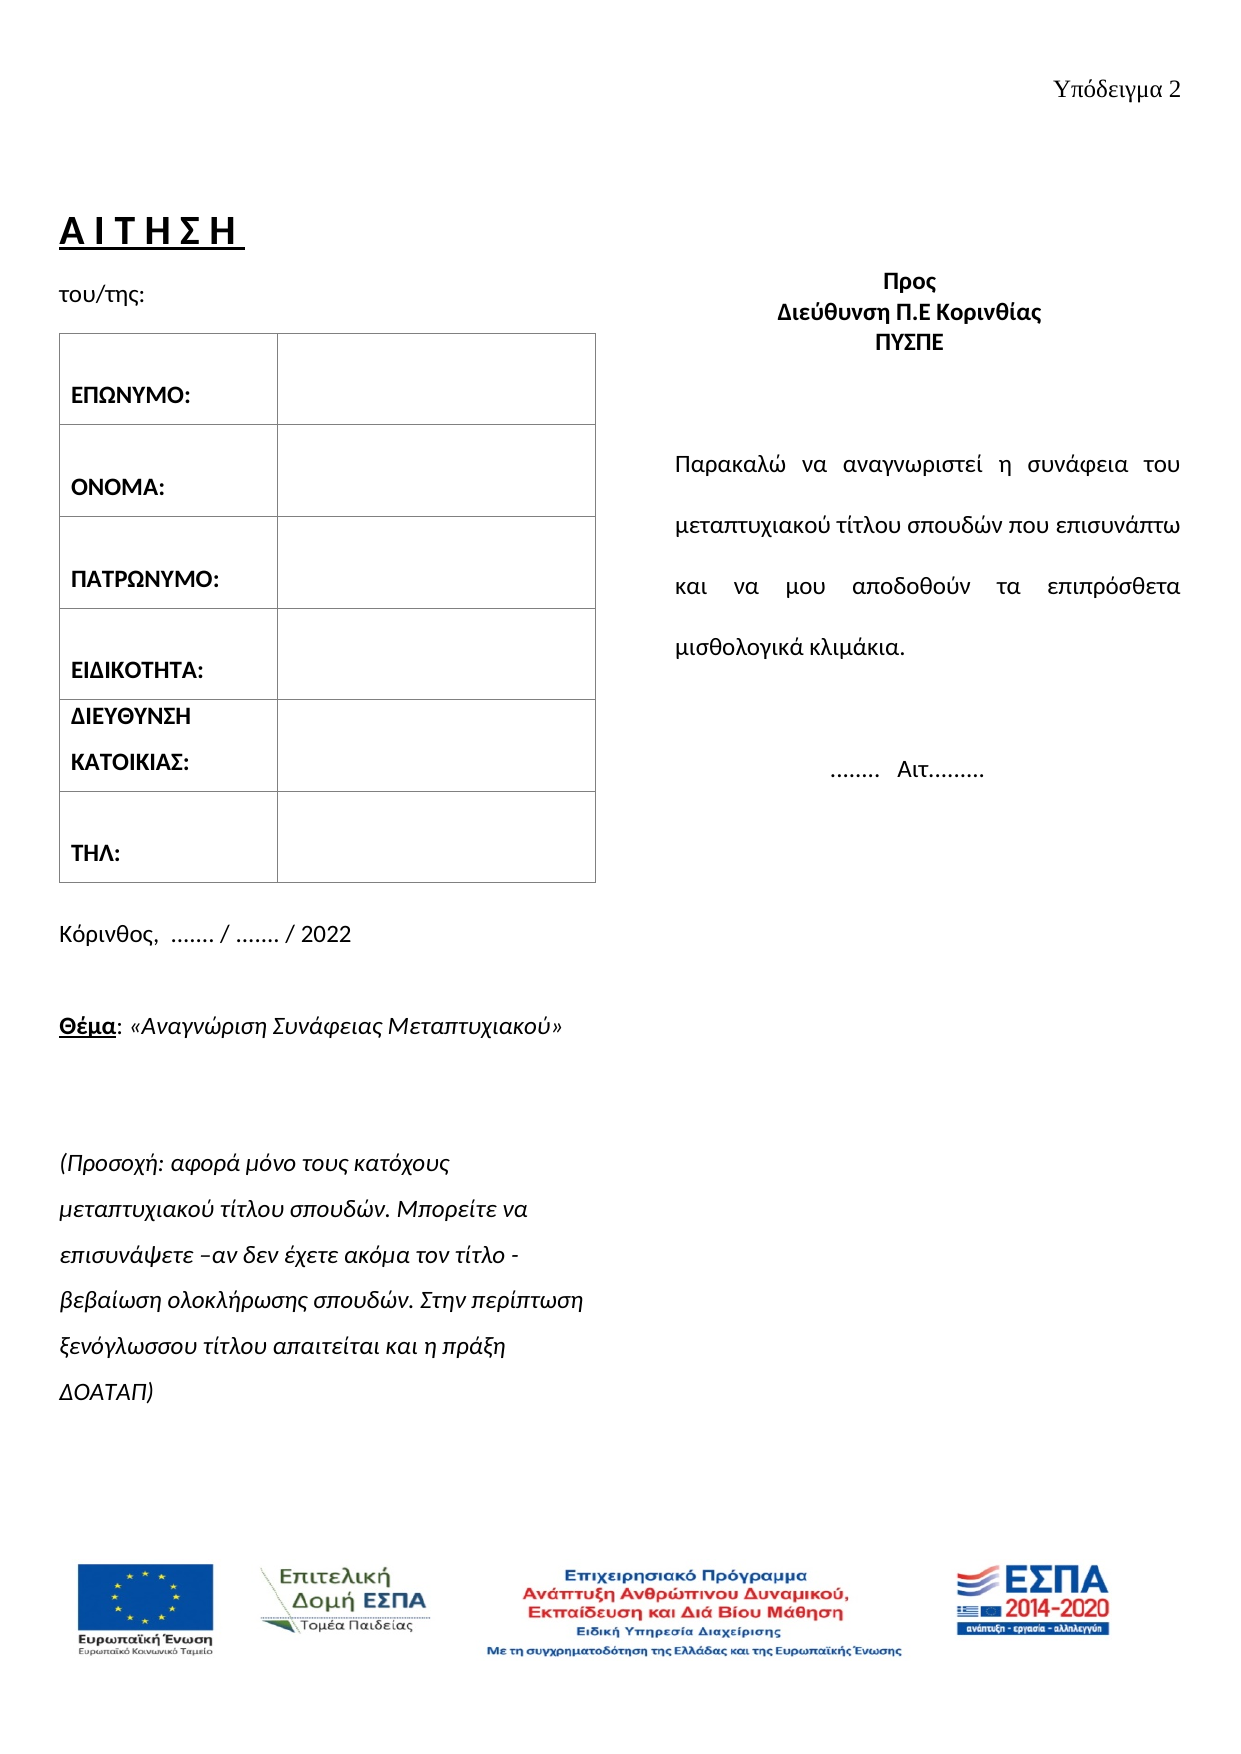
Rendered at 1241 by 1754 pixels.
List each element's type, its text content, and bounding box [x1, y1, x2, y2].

text ξενόγλωσσου τίτλου απαιτείται και η πράξη ΔΟΑΤΑΠ) [59, 1330, 603, 1406]
table_header ΕΠΩΝΥΜΟ: [60, 334, 277, 424]
text ........ Αιτ......... [637, 753, 1181, 784]
text Παρακαλώ να αναγνωριστεί η συνάφεια του μεταπτυχιακού τίτλου σπουδών που επισυνάπτω και να μου αποδοθούν τα επιπρόσθετα μισθολογικά κλιμάκια. [675, 448, 1181, 662]
table_cell [278, 609, 595, 699]
table_cell [278, 517, 595, 607]
text Α Ι Τ Η Σ Η [59, 204, 603, 255]
table_cell ΠΑΤΡΩΝΥΜΟ: [60, 517, 277, 607]
text του/της: [59, 279, 603, 309]
picture [71, 1559, 1113, 1661]
text (Προσοχή: αφορά μόνο τους κατόχους μεταπτυχιακού τίτλου σπουδών. Μπορείτε να επισυνάψετε –αν δεν έχετε ακόμα τον τίτλο - βεβαίωση ολοκλήρωσης σπουδών. Στην περίπτωση [59, 1147, 603, 1315]
table_cell [278, 792, 595, 882]
text Διεύθυνση Π.Ε Κορινθίας [637, 296, 1181, 326]
table_cell [278, 425, 595, 516]
text ΠΥΣΠΕ [637, 326, 1181, 357]
table_cell ΤΗΛ: [60, 792, 277, 882]
table_cell [278, 700, 595, 791]
table_cell ΟΝΟΜΑ: [60, 425, 277, 516]
text Προς [637, 265, 1181, 296]
table_cell ΕΙΔΙΚΟΤΗΤΑ: [60, 609, 277, 699]
text Θέμα: «Αναγνώριση Συνάφειας Μεταπτυχιακού» [59, 1010, 603, 1041]
table_cell ΔΙΕΥΘΥΝΣΗ ΚΑΤΟΙΚΙΑΣ: [60, 700, 277, 791]
text Κόρινθος, ....... / ....... / 2022 [59, 919, 603, 949]
table_header [278, 334, 595, 424]
